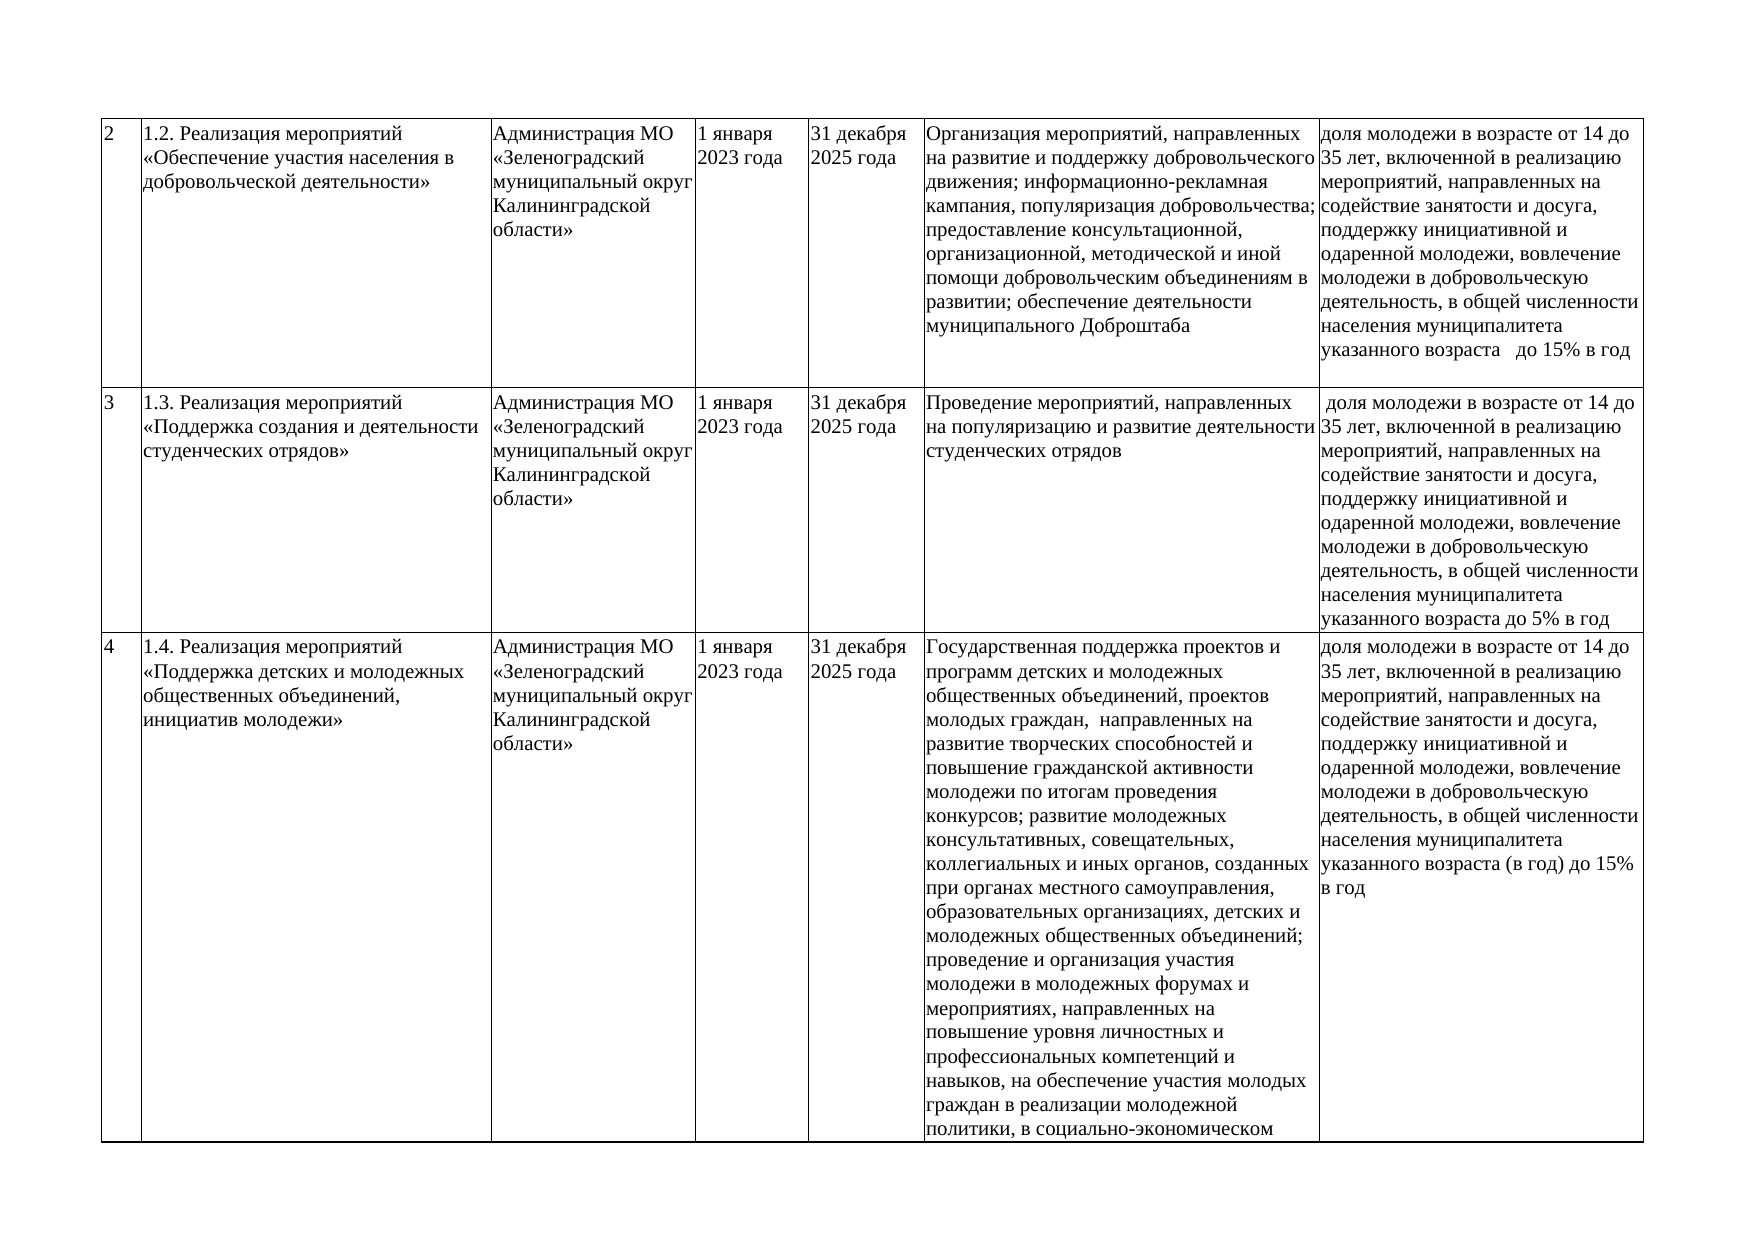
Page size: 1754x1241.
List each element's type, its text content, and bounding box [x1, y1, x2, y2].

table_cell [142, 633, 491, 1141]
table_cell 1.3. Реализация мероприятий «Поддержка создания и деятельности студенческих отрядов» [142, 388, 491, 632]
table_cell доля молодежи в возрасте от 14 до 35 лет, включенной в реализацию мероприятий, направленных на содействие занятости и досуга, поддержку инициативной и одаренной молодежи, вовлечение молодежи в добровольческую деятельность, в общей численности населения муниципалитета указанного возраста до 5% в год [1320, 388, 1643, 632]
table_cell Администрация МО «Зеленоградский муниципальный округ Калининградской области» [492, 388, 695, 632]
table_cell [492, 119, 695, 387]
table_cell 1.2. Реализация мероприятий «Обеспечение участия населения в добровольческой деятельности» [142, 119, 491, 387]
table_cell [1320, 633, 1643, 1141]
table_cell доля молодежи в возрасте от 14 до 35 лет, включенной в реализацию мероприятий, направленных на содействие занятости и досуга, поддержку инициативной и одаренной молодежи, вовлечение молодежи в добровольческую деятельность, в общей численности населения муниципалитета указанного возраста до 15% в год [1320, 119, 1643, 387]
table_cell 3 [102, 388, 141, 632]
table_cell Проведение мероприятий, направленных на популяризацию и развитие деятельности студенческих отрядов [925, 388, 1319, 632]
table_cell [492, 633, 695, 1141]
table_cell 1 января 2023 года [696, 388, 808, 632]
table_cell 4 [102, 633, 141, 1141]
table_cell 1 января 2023 года [696, 119, 808, 387]
table_cell 2 [102, 119, 141, 387]
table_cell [809, 633, 924, 1141]
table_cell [925, 633, 1319, 1141]
table_cell Организация мероприятий, направленных на развитие и поддержку добровольческого движения; информационно-рекламная кампания, популяризация добровольчества; предоставление консультационной, организационной, методической и иной помощи добровольческим объединениям в развитии; обеспечение деятельности муниципального Доброштаба [925, 119, 1319, 387]
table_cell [809, 119, 924, 387]
table_cell 31 декабря 2025 года [809, 388, 924, 632]
table_cell 1 января 2023 года [696, 633, 808, 1141]
